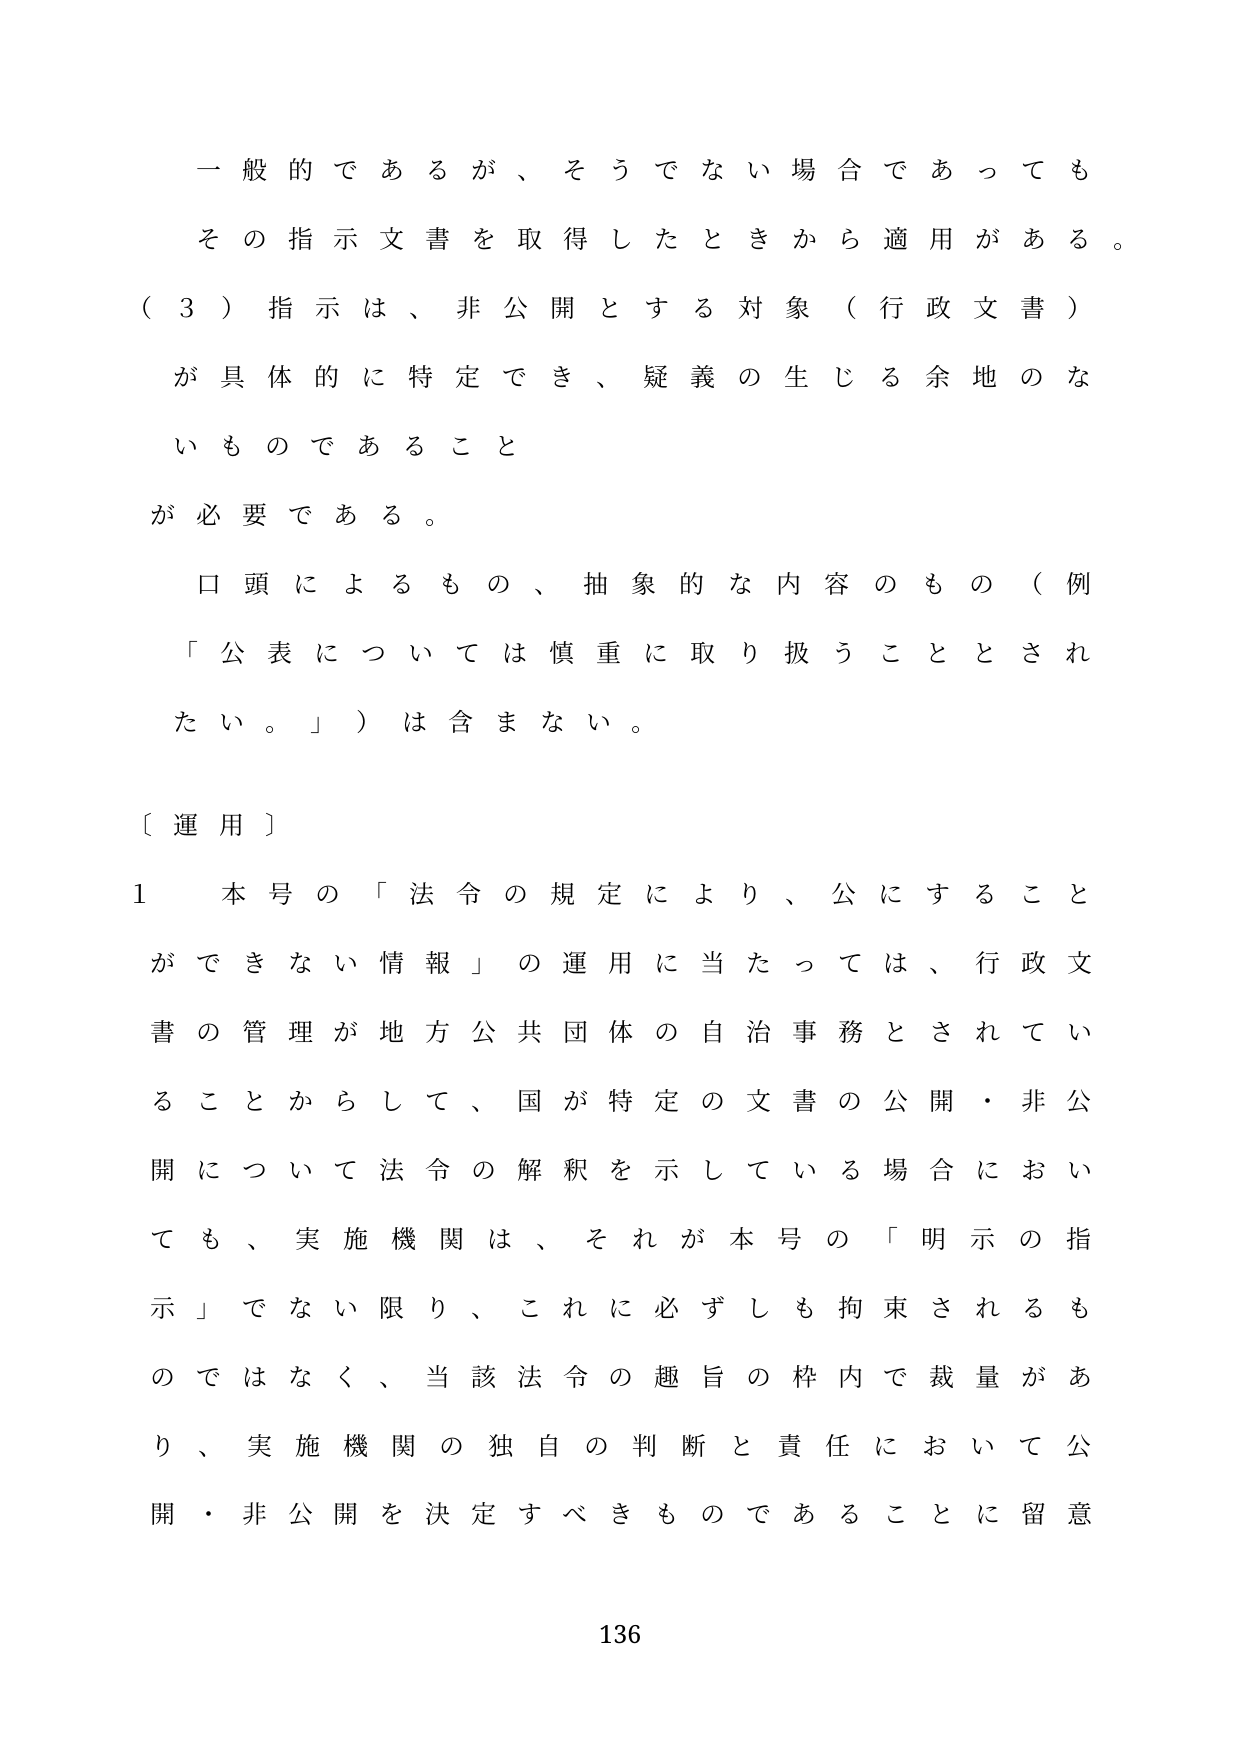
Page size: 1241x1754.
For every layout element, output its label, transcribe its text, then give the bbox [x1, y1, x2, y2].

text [174, 134, 1113, 272]
text が必要である。 [127, 479, 1113, 548]
text 〔運用〕 [127, 789, 1113, 858]
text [127, 858, 1113, 1548]
text 口頭によるもの、抽象的な内容のもの（例 「公表については慎重に取り扱うこととされたい。」）は含まない。 [151, 548, 1113, 755]
text （３）指示は、非公開とする対象（行政文書）が具体的に特定でき、疑義の生じる余地のないものであること [127, 272, 1113, 479]
